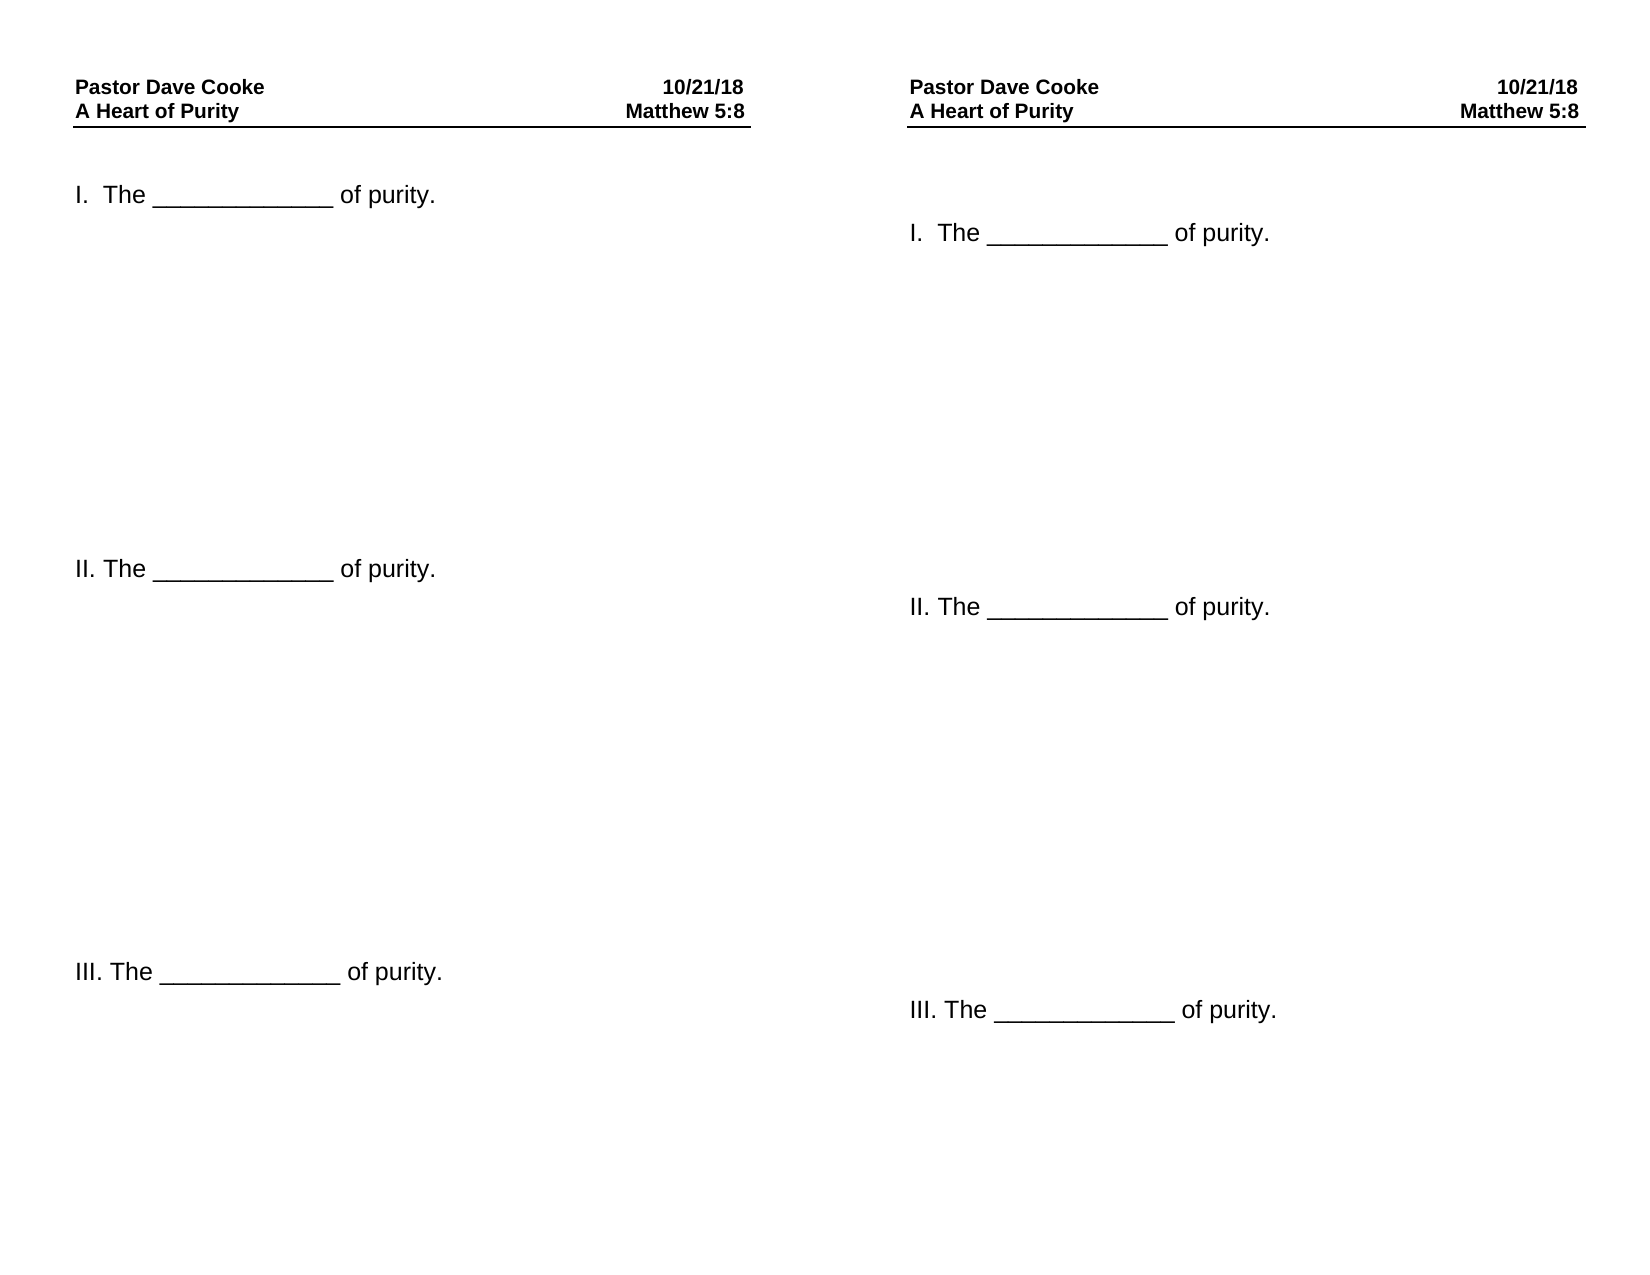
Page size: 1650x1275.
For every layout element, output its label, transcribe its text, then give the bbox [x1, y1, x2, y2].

text I. The _____________ of purity. [909, 180, 1594, 247]
text III. The _____________ of purity. [75, 957, 759, 985]
text II. The _____________ of purity. [75, 554, 759, 583]
text A Heart of Purity Matthew 5:8 [909, 99, 1594, 180]
text A Heart of Purity Matthew 5:8 [75, 99, 759, 123]
text Pastor Dave Cooke 10/21/18 [75, 75, 759, 99]
text Pastor Dave Cooke 10/21/18 [909, 75, 1594, 99]
text I. The _____________ of purity. [75, 180, 759, 209]
text II. The _____________ of purity. [909, 592, 1594, 621]
text III. The _____________ of purity. [909, 995, 1594, 1023]
